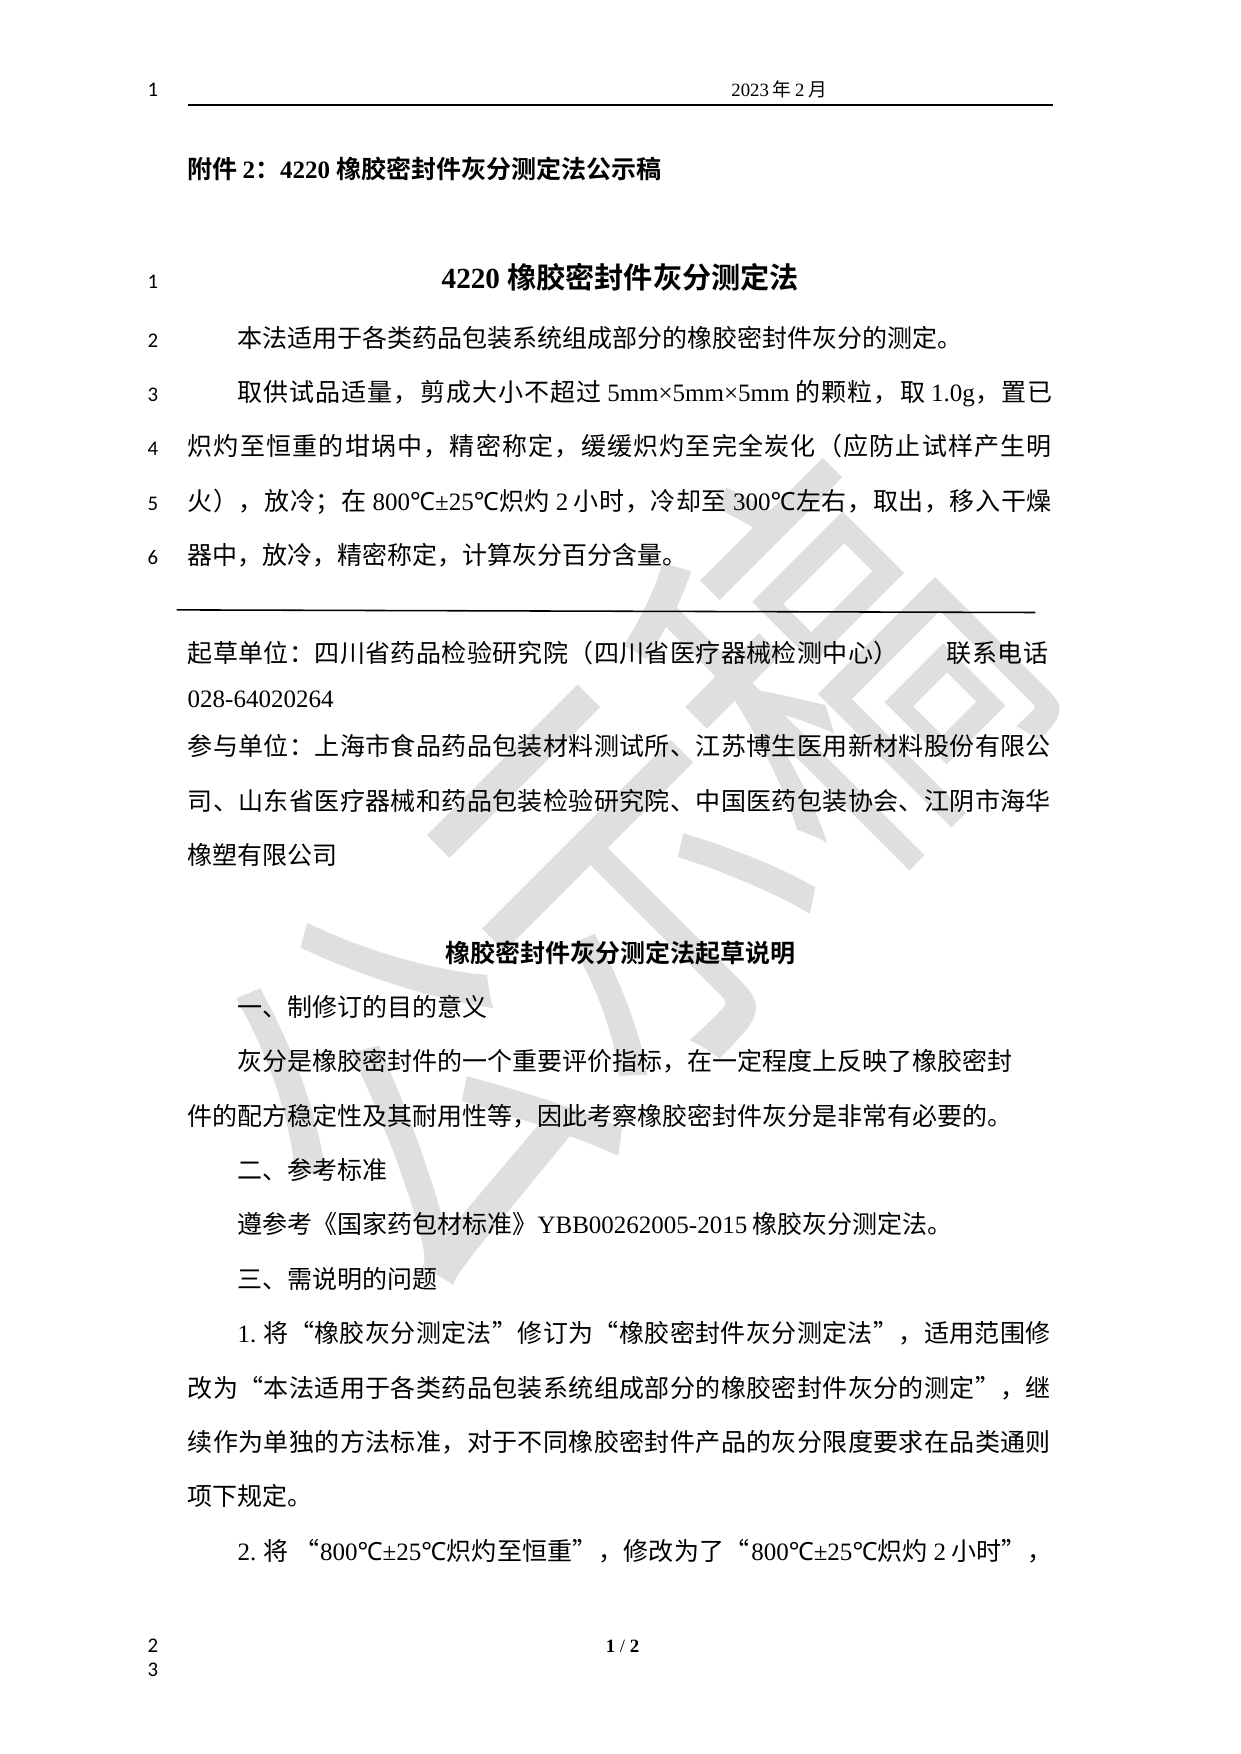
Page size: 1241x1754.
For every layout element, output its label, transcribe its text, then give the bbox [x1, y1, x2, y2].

text 二、参考标准 [187, 1151, 1053, 1187]
text 本法适用于各类药品包装系统组成部分的橡胶密封件灰分的测定。 [187, 318, 1053, 354]
text 起草单位：四川省药品检验研究院（四川省医疗器械检测中心） 联系电话：028-64020264 [187, 633, 1053, 712]
text 参与单位：上海市食品药品包装材料测试所、江苏博生医用新材料股份有限公司、山东省医疗器械和药品包装检验研究院、中国医药包装协会、江阴市海华橡塑有限公司 [187, 727, 1053, 872]
text 4220 橡胶密封件灰分测定法 [187, 255, 1053, 297]
subtitle 附件2：4220 橡胶密封件灰分测定法公示稿 [187, 150, 1053, 186]
text 遵参考《国家药包材标准》YBB00262005-2015橡胶灰分测定法。 [187, 1205, 1053, 1241]
text 1. 将“橡胶灰分测定法”修订为“橡胶密封件灰分测定法”，适用范围修改为“本法适用于各类药品包装系统组成部分的橡胶密封件灰分的测定”，继续作为单独的方法标准，对于不同橡胶密封件产品的灰分限度要求在品类通则项下规定。 [187, 1314, 1053, 1513]
text 三、需说明的问题 [187, 1259, 1053, 1296]
text 一、制修订的目的意义 [187, 987, 1053, 1024]
text 取供试品适量，剪成大小不超过5mm×5mm×5mm的颗粒，取1.0g，置已炽灼至恒重的坩埚中，精密称定，缓缓炽灼至完全炭化（应防止试样产生明火），放冷；在800℃±25℃炽灼2小时，冷却至300℃左右，取出，移入干燥器中，放冷，精密称定，计算灰分百分含量。 [187, 372, 1053, 572]
text 件的配方稳定性及其耐用性等，因此考察橡胶密封件灰分是非常有必要的。 [187, 1096, 1053, 1132]
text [187, 1531, 1053, 1567]
text 橡胶密封件灰分测定法起草说明 [187, 933, 1053, 969]
text 灰分是橡胶密封件的一个重要评价指标，在一定程度上反映了橡胶密封 [187, 1042, 1053, 1078]
